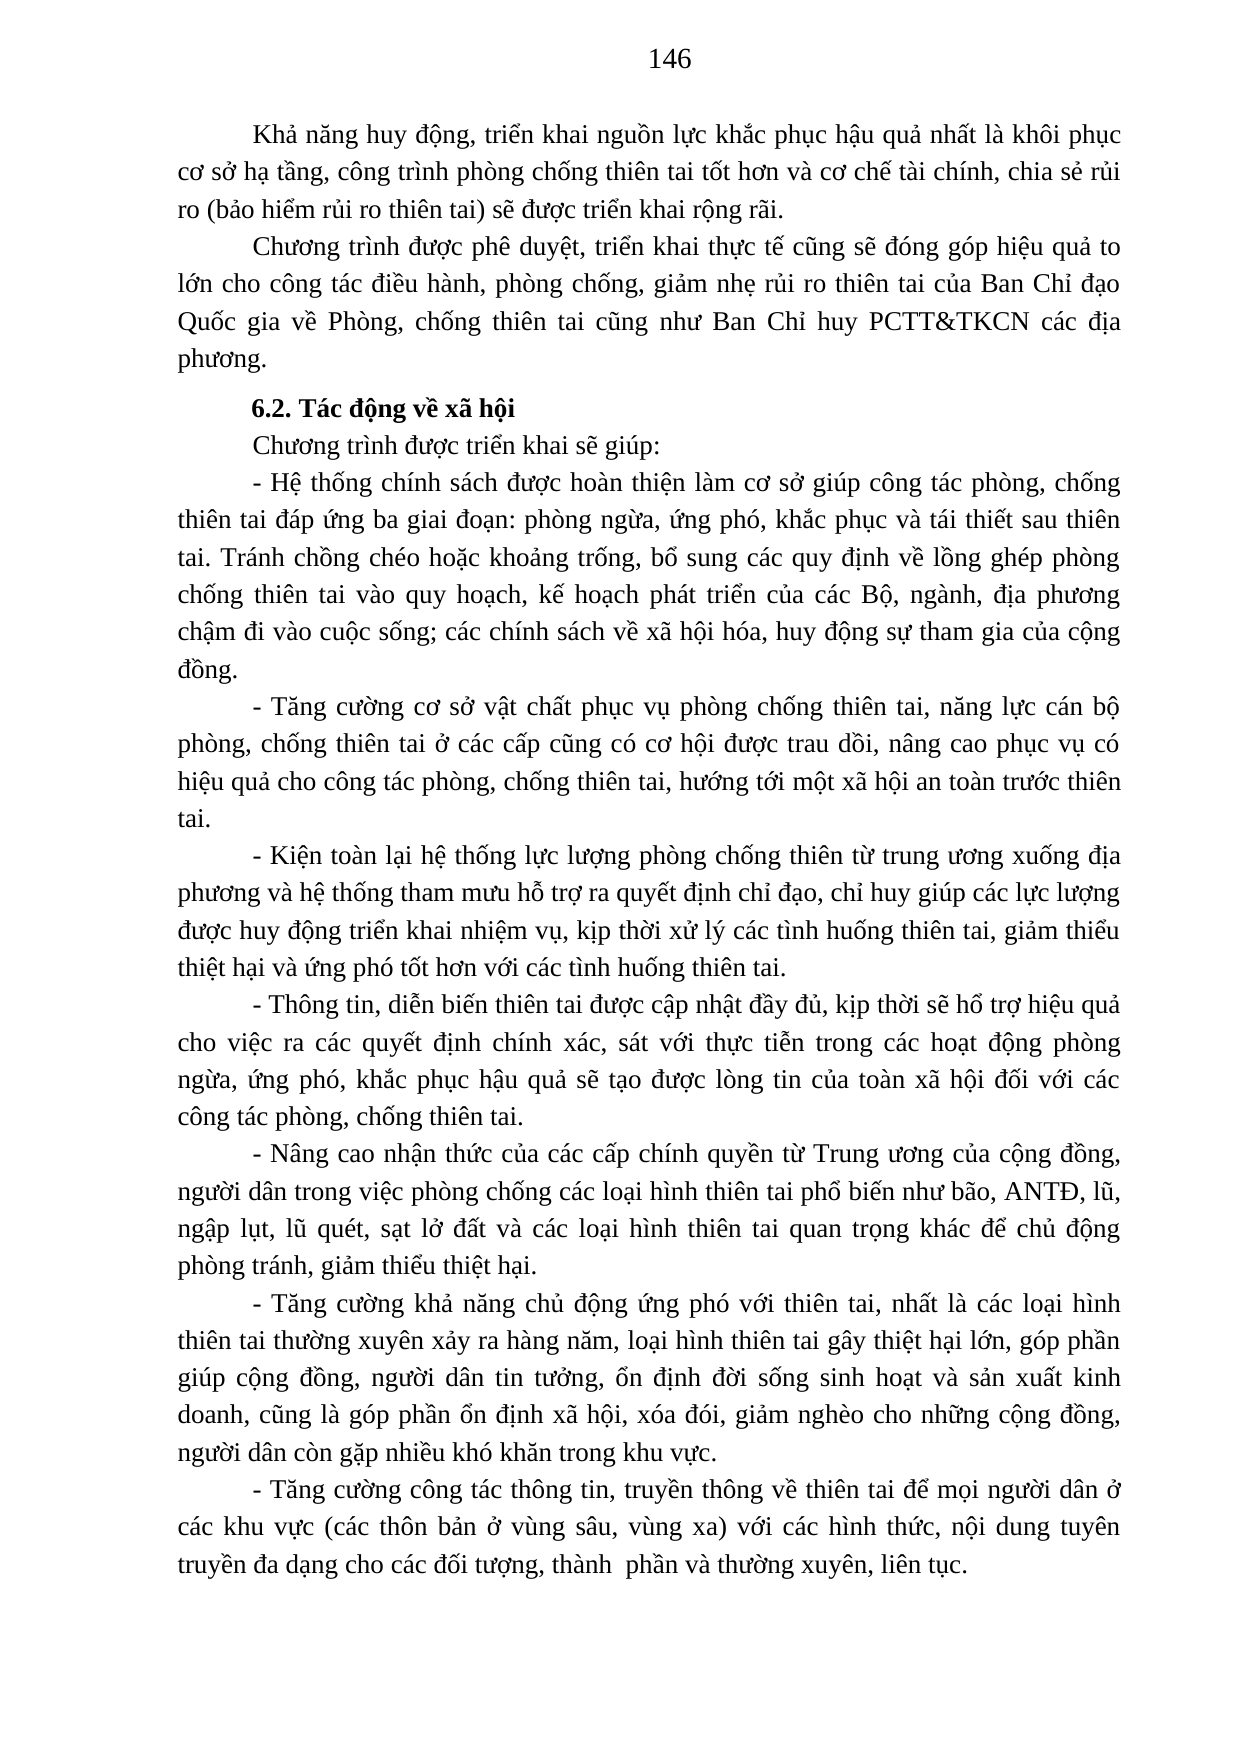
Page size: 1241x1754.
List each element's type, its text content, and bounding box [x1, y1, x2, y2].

text - Hệ thống chính sách được hoàn thiện làm cơ sở giúp công tác phòng, chống thiên tai đáp ứng ba giai đoạn: phòng ngừa, ứng phó, khắc phục và tái thiết sau thiên tai. Tránh chồng chéo hoặc khoảng trống, bổ sung các quy định về lồng ghép phòng chống thiên tai vào quy hoạch, kế hoạch phát triển của các Bộ, ngành, địa phương chậm đi vào cuộc sống; các chính sách về xã hội hóa, huy động sự tham gia của cộng đồng. [177, 466, 1122, 684]
text - Tăng cường công tác thông tin, truyền thông về thiên tai để mọi người dân ở các khu vực (các thôn bản ở vùng sâu, vùng xa) với các hình thức, nội dung tuyên truyền đa dạng cho các đối tượng, thành phần và thường xuyên, liên tục. [177, 1473, 1122, 1579]
text Khả năng huy động, triển khai nguồn lực khắc phục hậu quả nhất là khôi phục cơ sở hạ tầng, công trình phòng chống thiên tai tốt hơn và cơ chế tài chính, chia sẻ rủi ro (bảo hiểm rủi ro thiên tai) sẽ được triển khai rộng rãi. [177, 118, 1122, 224]
text - Tăng cường cơ sở vật chất phục vụ phòng chống thiên tai, năng lực cán bộ phòng, chống thiên tai ở các cấp cũng có cơ hội được trau dồi, nâng cao phục vụ có hiệu quả cho công tác phòng, chống thiên tai, hướng tới một xã hội an toàn trước thiên tai. [177, 690, 1122, 833]
text Chương trình được phê duyệt, triển khai thực tế cũng sẽ đóng góp hiệu quả to lớn cho công tác điều hành, phòng chống, giảm nhẹ rủi ro thiên tai của Ban Chỉ đạo Quốc gia về Phòng, chống thiên tai cũng như Ban Chỉ huy PCTT&TKCN các địa phương. [177, 230, 1122, 373]
text - Kiện toàn lại hệ thống lực lượng phòng chống thiên từ trung ương xuống địa phương và hệ thống tham mưu hỗ trợ ra quyết định chỉ đạo, chỉ huy giúp các lực lượng được huy động triển khai nhiệm vụ, kịp thời xử lý các tình huống thiên tai, giảm thiểu thiệt hại và ứng phó tốt hơn với các tình huống thiên tai. [177, 839, 1122, 982]
text - Nâng cao nhận thức của các cấp chính quyền từ Trung ương của cộng đồng, người dân trong việc phòng chống các loại hình thiên tai phổ biến như bão, ANTĐ, lũ, ngập lụt, lũ quét, sạt lở đất và các loại hình thiên tai quan trọng khác để chủ động phòng tránh, giảm thiểu thiệt hại. [177, 1137, 1122, 1281]
text Chương trình được triển khai sẽ giúp: [177, 429, 1122, 460]
text - Thông tin, diễn biến thiên tai được cập nhật đầy đủ, kịp thời sẽ hổ trợ hiệu quả cho việc ra các quyết định chính xác, sát với thực tiễn trong các hoạt động phòng ngừa, ứng phó, khắc phục hậu quả sẽ tạo được lòng tin của toàn xã hội đối với các công tác phòng, chống thiên tai. [177, 988, 1122, 1131]
subtitle 6.2. Tác động về xã hội [177, 392, 1122, 423]
text - Tăng cường khả năng chủ động ứng phó với thiên tai, nhất là các loại hình thiên tai thường xuyên xảy ra hàng năm, loại hình thiên tai gây thiệt hại lớn, góp phần giúp cộng đồng, người dân tin tưởng, ổn định đời sống sinh hoạt và sản xuất kinh doanh, cũng là góp phần ổn định xã hội, xóa đói, giảm nghèo cho những cộng đồng, người dân còn gặp nhiều khó khăn trong khu vực. [177, 1287, 1122, 1467]
